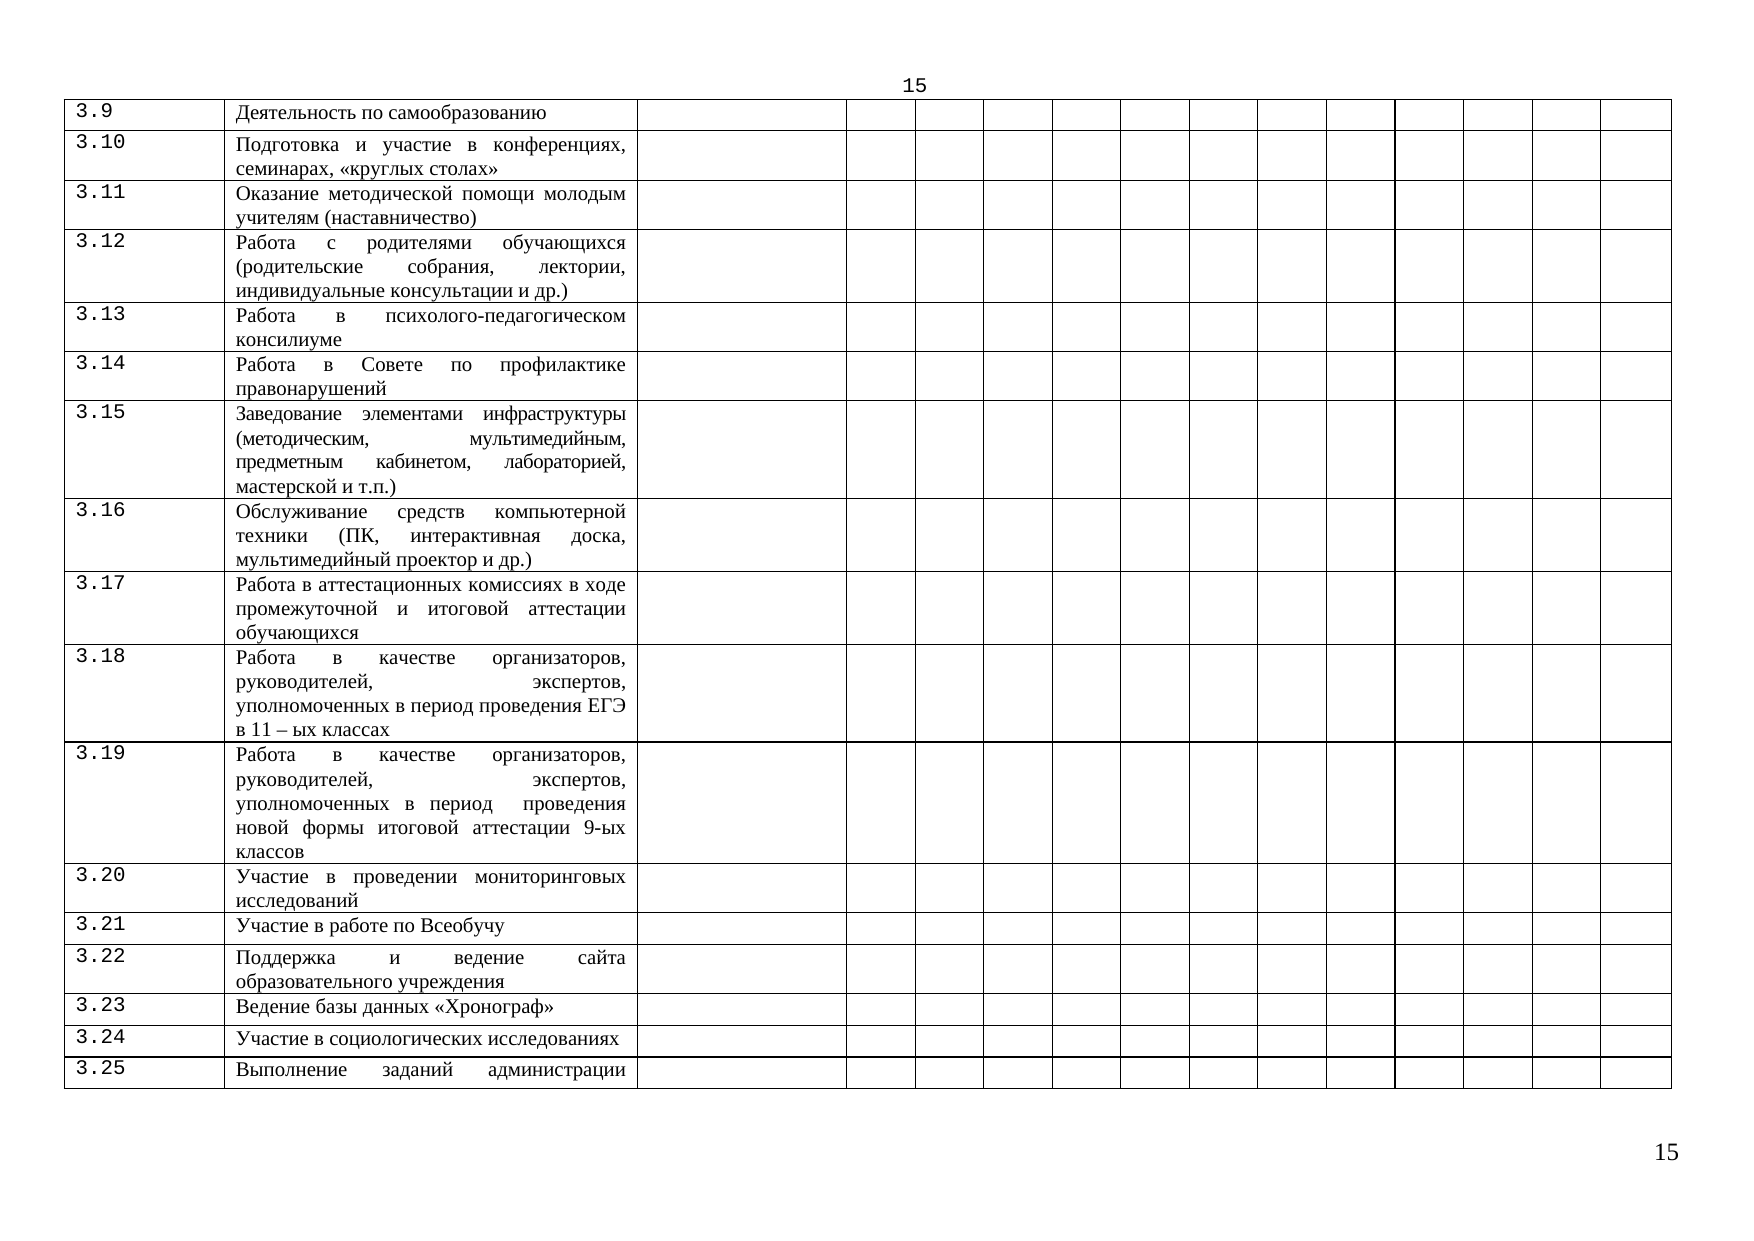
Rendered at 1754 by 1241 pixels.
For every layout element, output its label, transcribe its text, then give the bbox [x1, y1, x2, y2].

table_cell [1258, 864, 1326, 912]
table_cell [638, 401, 846, 498]
table_cell [1327, 499, 1394, 571]
table_cell [1258, 303, 1326, 351]
table_cell [638, 230, 846, 302]
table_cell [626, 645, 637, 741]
table_cell 3.21 [65, 913, 224, 944]
table_cell [1121, 743, 1189, 863]
table_cell [1601, 994, 1671, 1024]
table_cell [1190, 401, 1257, 498]
table_cell [1533, 1058, 1600, 1088]
table_cell [1190, 181, 1257, 229]
table_cell [1601, 645, 1671, 741]
table_cell [1396, 945, 1463, 993]
table_cell [1121, 131, 1189, 179]
table_cell [1396, 352, 1463, 400]
table_cell [1533, 352, 1600, 400]
table_cell [1190, 352, 1257, 400]
table_cell Участие в социологических исследованиях [225, 1026, 637, 1056]
table_cell 3.20 [65, 864, 224, 912]
table_cell [1053, 1058, 1120, 1088]
table_cell [1327, 913, 1394, 944]
table_cell [1396, 994, 1463, 1024]
table_cell [1053, 230, 1120, 302]
table_cell [1258, 913, 1326, 944]
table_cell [225, 1058, 637, 1088]
table_cell Ведение базы данных «Хронограф» [225, 994, 637, 1024]
table_cell [1053, 864, 1120, 912]
table_cell [1327, 945, 1394, 993]
table_cell [638, 131, 846, 179]
table_cell 3.9 [65, 100, 224, 130]
table_cell [1396, 864, 1463, 912]
table_cell [916, 499, 983, 571]
table_cell [1396, 401, 1463, 498]
table_cell [1327, 181, 1394, 229]
table_cell [847, 572, 915, 644]
table_cell [1258, 572, 1326, 644]
table_cell [638, 352, 846, 400]
table_cell [1601, 864, 1671, 912]
table_cell [1327, 743, 1394, 863]
table_cell 3.10 [65, 131, 224, 179]
table_cell [1258, 994, 1326, 1024]
table_cell [1327, 401, 1394, 498]
table_cell [1190, 100, 1257, 130]
table_cell Поддержка и ведение сайта образовательного учреждения [225, 945, 637, 993]
table_cell [1396, 743, 1463, 863]
table_cell [1258, 945, 1326, 993]
table_cell [984, 743, 1052, 863]
table_cell [1327, 1026, 1394, 1056]
table_cell [1190, 994, 1257, 1024]
table_cell [1533, 100, 1600, 130]
table_cell [916, 100, 983, 130]
table_cell [1053, 913, 1120, 944]
table_cell [1258, 1026, 1326, 1056]
table_cell Работа в Совете по профилактике правонарушений [225, 352, 637, 400]
table_cell [916, 230, 983, 302]
table_cell [1601, 572, 1671, 644]
table_cell [1258, 499, 1326, 571]
table_cell [847, 864, 915, 912]
table_cell [1258, 352, 1326, 400]
table_cell [1464, 303, 1532, 351]
table_cell [1533, 645, 1600, 741]
table_cell [1533, 181, 1600, 229]
table_cell Участие в работе по Всеобучу [225, 913, 637, 944]
table_cell [1327, 645, 1394, 741]
table_cell [1121, 230, 1189, 302]
table_cell [984, 100, 1052, 130]
table_cell [984, 645, 1052, 741]
table_cell [1396, 1058, 1463, 1088]
table_cell [1121, 645, 1189, 741]
table_cell [1190, 230, 1257, 302]
table_cell [1327, 131, 1394, 179]
table_cell [1464, 572, 1532, 644]
table_cell [916, 645, 983, 741]
table_cell [1601, 352, 1671, 400]
table_cell [1601, 100, 1671, 130]
table_cell [1053, 743, 1120, 863]
table_cell [1396, 230, 1463, 302]
table_cell [916, 401, 983, 498]
table_cell [1464, 1026, 1532, 1056]
table_cell 3.16 [65, 499, 224, 571]
table_cell [1464, 352, 1532, 400]
table_cell [1121, 572, 1189, 644]
table_cell [1464, 401, 1532, 498]
table_cell [638, 303, 846, 351]
table_cell [1121, 1058, 1189, 1088]
table_cell [1053, 994, 1120, 1024]
table_cell [1121, 864, 1189, 912]
table_cell [1464, 913, 1532, 944]
table_cell [1396, 913, 1463, 944]
table_cell [1327, 864, 1394, 912]
table_cell 3.22 [65, 945, 224, 993]
table_cell [847, 945, 915, 993]
table_cell [638, 499, 846, 571]
table_cell [847, 994, 915, 1024]
table_cell [638, 100, 846, 130]
table_cell [1053, 572, 1120, 644]
table_cell [1327, 303, 1394, 351]
table_cell Подготовка и участие в конференциях, семинарах, «круглых столах» [225, 131, 637, 179]
table_cell [638, 945, 846, 993]
table_cell [638, 913, 846, 944]
table_cell [1053, 1026, 1120, 1056]
table_cell [916, 913, 983, 944]
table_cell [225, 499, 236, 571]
table_cell [1053, 499, 1120, 571]
table_cell [916, 131, 983, 179]
table_cell [1190, 945, 1257, 993]
table_cell [1601, 181, 1671, 229]
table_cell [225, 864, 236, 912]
table_cell 3.12 [65, 230, 224, 302]
table_cell [1533, 499, 1600, 571]
table_cell [1258, 230, 1326, 302]
table_cell [984, 913, 1052, 944]
table_cell [1258, 743, 1326, 863]
table_cell [984, 1026, 1052, 1056]
table_cell 3.19 [65, 743, 224, 863]
table_cell [1121, 913, 1189, 944]
table_cell [1601, 401, 1671, 498]
table_cell [638, 645, 846, 741]
table_cell [1396, 499, 1463, 571]
table_cell [1601, 913, 1671, 944]
table_cell [847, 100, 915, 130]
table_cell [847, 303, 915, 351]
table_cell [1533, 572, 1600, 644]
table_cell [1464, 864, 1532, 912]
table_cell 3.24 [65, 1026, 224, 1056]
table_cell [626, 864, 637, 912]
table_cell [1053, 100, 1120, 130]
table_cell [1464, 230, 1532, 302]
table_cell [984, 303, 1052, 351]
table_cell 3.23 [65, 994, 224, 1024]
table_cell [916, 743, 983, 863]
table_cell [638, 1026, 846, 1056]
table_cell [1258, 1058, 1326, 1088]
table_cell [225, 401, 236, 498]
table_cell [984, 1058, 1052, 1088]
table_cell [984, 131, 1052, 179]
table_cell [916, 864, 983, 912]
table_cell [984, 864, 1052, 912]
table_cell [1533, 230, 1600, 302]
table_cell 3.11 [65, 181, 224, 229]
table_cell [1464, 499, 1532, 571]
table_cell [1464, 743, 1532, 863]
table_cell [1464, 1058, 1532, 1088]
table_cell [1190, 1026, 1257, 1056]
table_cell [1258, 181, 1326, 229]
table_cell [1396, 1026, 1463, 1056]
table_cell [847, 230, 915, 302]
table_cell [1464, 131, 1532, 179]
table_cell [847, 131, 915, 179]
table_cell 3.15 [65, 401, 224, 498]
table_cell [984, 401, 1052, 498]
table_cell [916, 303, 983, 351]
table_cell [916, 352, 983, 400]
table_cell [1601, 1026, 1671, 1056]
table_cell [847, 352, 915, 400]
table_cell [916, 572, 983, 644]
table_cell [1601, 1058, 1671, 1088]
table_cell [1190, 499, 1257, 571]
table_cell [638, 572, 846, 644]
table_cell [1464, 645, 1532, 741]
table_cell [847, 743, 915, 863]
table_cell [984, 181, 1052, 229]
table_cell [1121, 1026, 1189, 1056]
table_cell [1258, 100, 1326, 130]
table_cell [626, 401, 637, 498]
table_cell [1533, 401, 1600, 498]
table_cell [847, 645, 915, 741]
table_cell [1464, 945, 1532, 993]
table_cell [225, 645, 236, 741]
table_cell 3.17 [65, 572, 224, 644]
table_cell [1533, 913, 1600, 944]
table_cell [984, 352, 1052, 400]
table_cell [1190, 913, 1257, 944]
table_cell [916, 181, 983, 229]
table_cell [984, 230, 1052, 302]
table_cell Оказание методической помощи молодым учителям (наставничество) [225, 181, 637, 229]
table_cell [638, 743, 846, 863]
table_cell [847, 1058, 915, 1088]
table_cell [984, 499, 1052, 571]
table_cell [984, 945, 1052, 993]
table_cell [1327, 572, 1394, 644]
table_cell [1396, 131, 1463, 179]
table_cell [1053, 131, 1120, 179]
table_cell [916, 994, 983, 1024]
table_cell [1533, 864, 1600, 912]
table_cell [1121, 401, 1189, 498]
table_cell [1121, 945, 1189, 993]
table_cell [638, 994, 846, 1024]
table_cell [1121, 994, 1189, 1024]
table_cell [1533, 994, 1600, 1024]
table_cell [1533, 743, 1600, 863]
table_cell [1396, 181, 1463, 229]
table_cell [1327, 994, 1394, 1024]
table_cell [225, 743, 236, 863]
table_cell [1190, 645, 1257, 741]
table_cell [1190, 131, 1257, 179]
table_cell Работа с родителями обучающихся (родительские собрания, лектории, индивидуальные консультации и др.) [225, 230, 637, 302]
table_cell [1601, 743, 1671, 863]
table_cell [1053, 645, 1120, 741]
table_cell [1190, 572, 1257, 644]
table_cell [1190, 743, 1257, 863]
table_cell [847, 1026, 915, 1056]
table_cell [1258, 401, 1326, 498]
table_cell 3.18 [65, 645, 224, 741]
table_cell [847, 913, 915, 944]
table_cell [638, 181, 846, 229]
table_cell [1121, 181, 1189, 229]
table_cell [1464, 994, 1532, 1024]
table_cell [1053, 181, 1120, 229]
table_cell [1601, 499, 1671, 571]
table_cell [1190, 864, 1257, 912]
table_cell [1327, 352, 1394, 400]
table_cell [984, 994, 1052, 1024]
table_cell Работа в психолого-педагогическом консилиуме [225, 303, 637, 351]
table_cell [1053, 945, 1120, 993]
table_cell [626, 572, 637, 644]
table_cell [1533, 945, 1600, 993]
table_cell [1121, 499, 1189, 571]
table_cell [1464, 181, 1532, 229]
table_cell [916, 1058, 983, 1088]
table_cell [1601, 131, 1671, 179]
table_cell [1396, 100, 1463, 130]
table_cell [1327, 1058, 1394, 1088]
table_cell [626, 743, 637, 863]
table_cell 3.14 [65, 352, 224, 400]
table_cell [1190, 303, 1257, 351]
table_cell [1121, 303, 1189, 351]
table_cell [1258, 131, 1326, 179]
table_cell [847, 181, 915, 229]
table_cell [847, 499, 915, 571]
table_cell [1601, 945, 1671, 993]
table_cell [1327, 100, 1394, 130]
table_cell Деятельность по самообразованию [225, 100, 637, 130]
table_cell [1327, 230, 1394, 302]
table_cell [1533, 1026, 1600, 1056]
table_cell [1121, 100, 1189, 130]
table_cell [847, 401, 915, 498]
table_cell [638, 864, 846, 912]
table_cell [1258, 645, 1326, 741]
table_cell [1396, 645, 1463, 741]
table_cell [1190, 1058, 1257, 1088]
table_cell [916, 945, 983, 993]
table_cell [1053, 401, 1120, 498]
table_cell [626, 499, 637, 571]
table_cell [1053, 352, 1120, 400]
table_cell [1121, 352, 1189, 400]
table_cell [1533, 303, 1600, 351]
table_cell [1396, 572, 1463, 644]
table_cell [1053, 303, 1120, 351]
table_cell [638, 1058, 846, 1088]
table_cell [1601, 230, 1671, 302]
table_cell 3.25 [65, 1058, 224, 1088]
table_cell [1396, 303, 1463, 351]
table_cell [1533, 131, 1600, 179]
table_cell 3.13 [65, 303, 224, 351]
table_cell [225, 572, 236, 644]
table_cell [1464, 100, 1532, 130]
table_cell [984, 572, 1052, 644]
table_cell [916, 1026, 983, 1056]
table_cell [1601, 303, 1671, 351]
